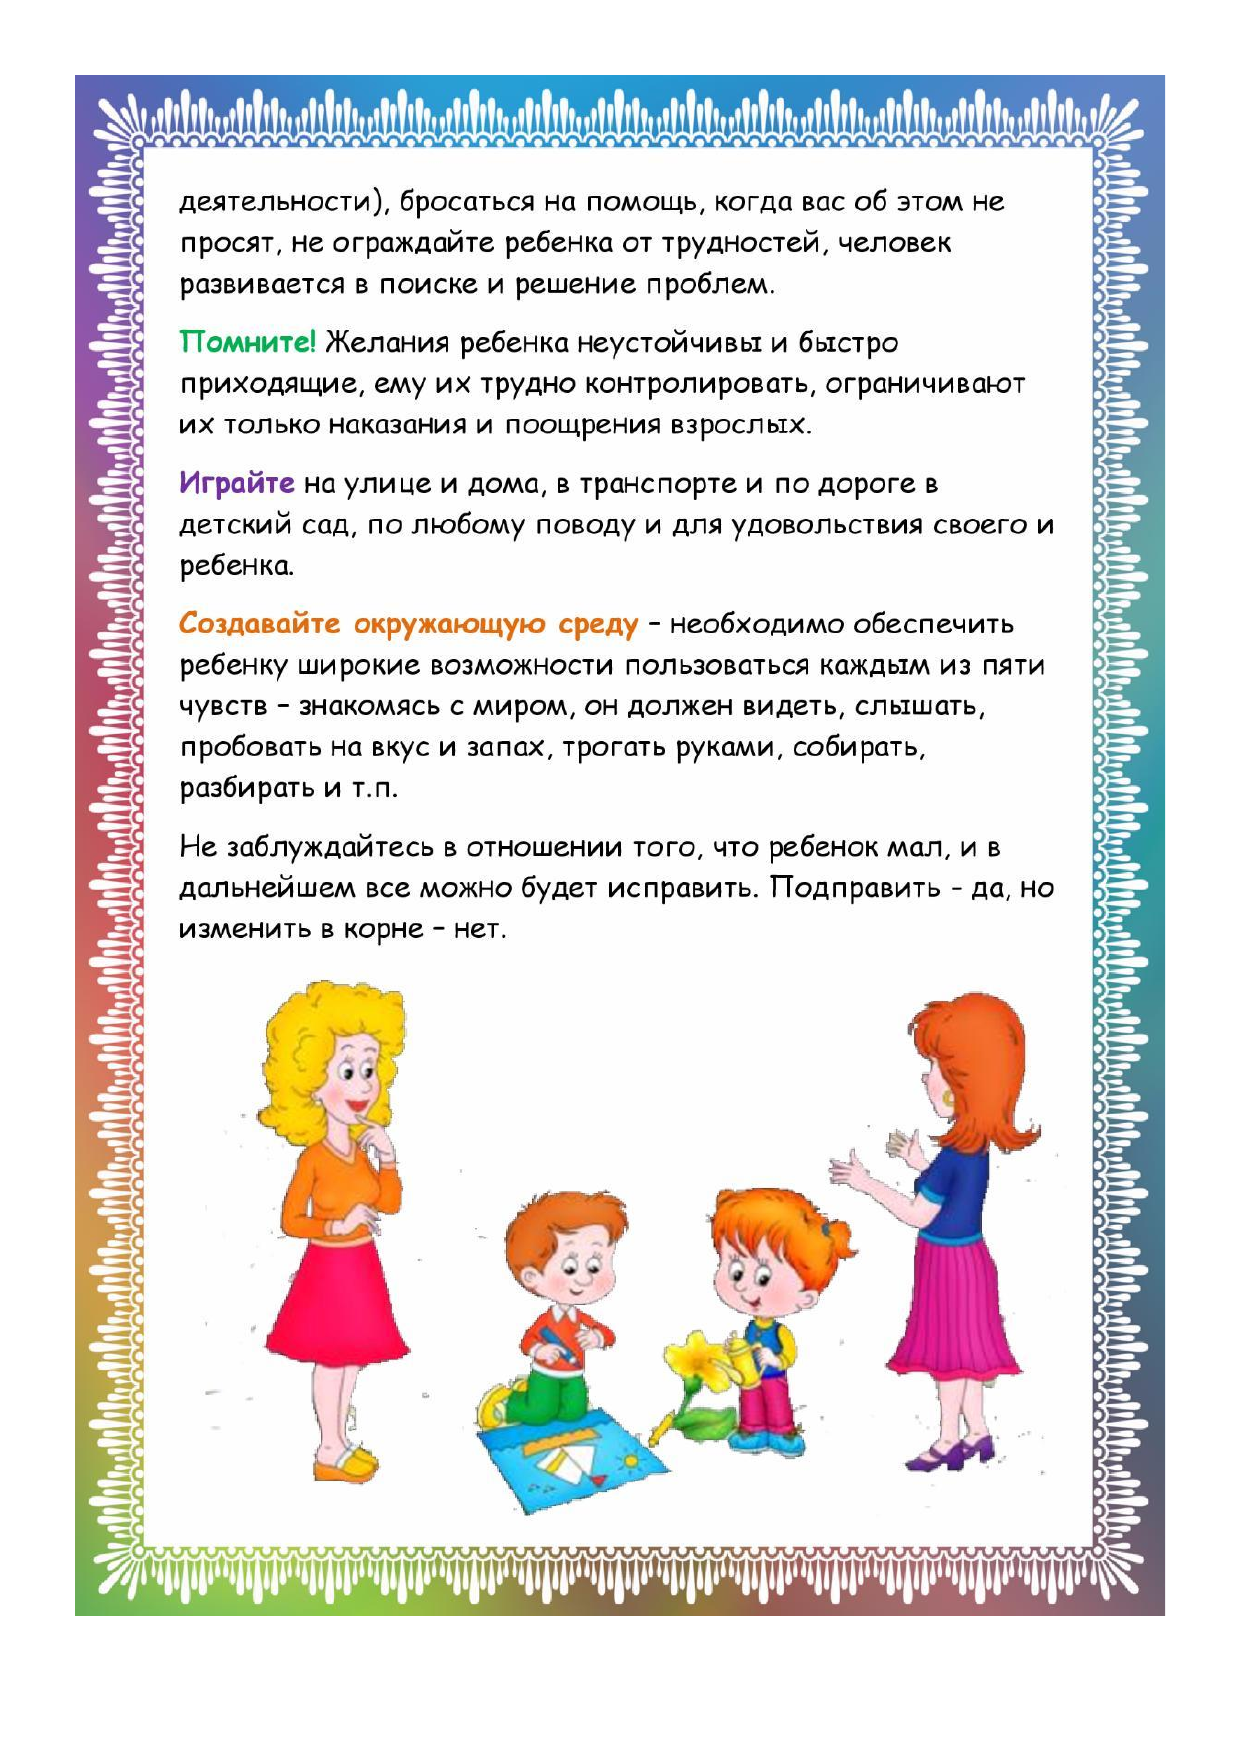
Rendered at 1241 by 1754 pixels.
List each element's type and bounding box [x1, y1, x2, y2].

picture [75, 75, 1166, 1616]
